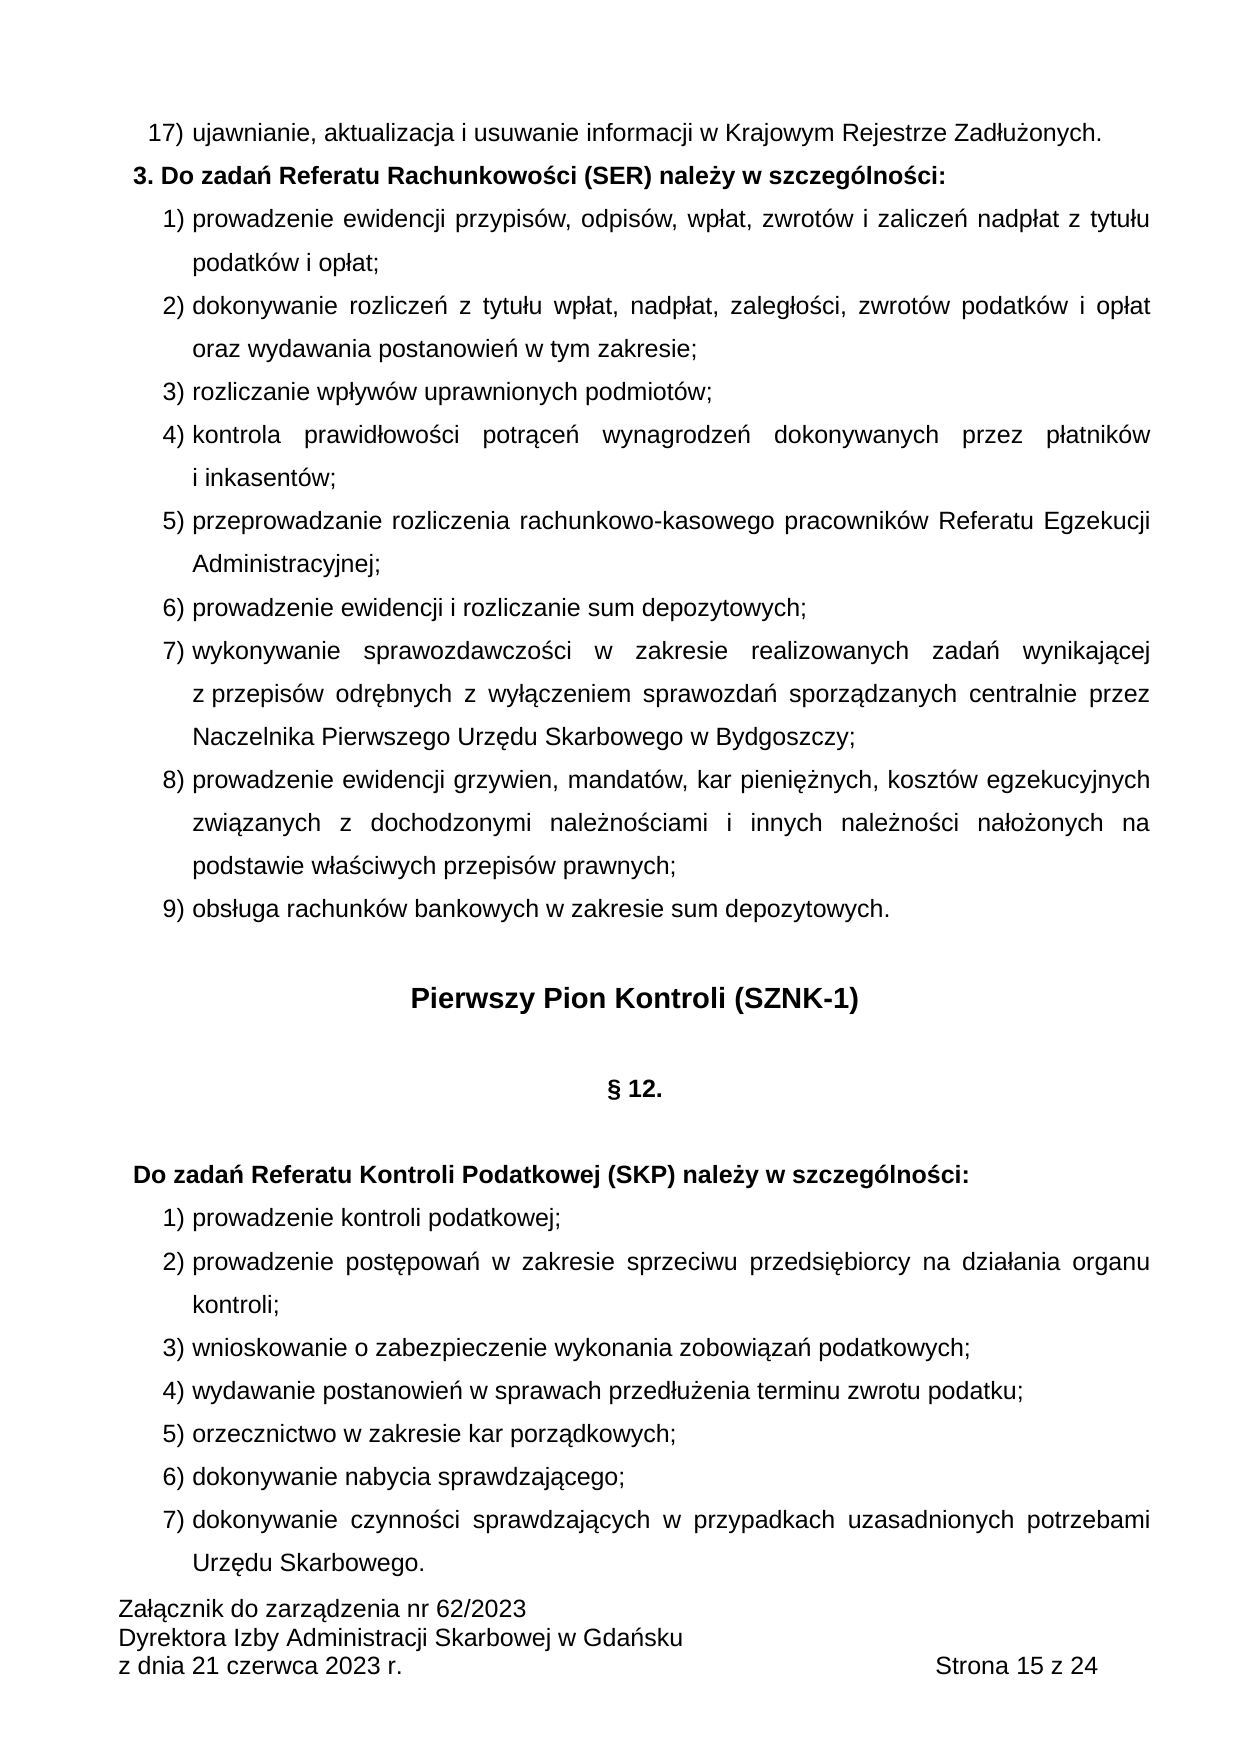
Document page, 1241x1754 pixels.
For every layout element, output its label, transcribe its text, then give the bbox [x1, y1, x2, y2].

text Do zadań Referatu Kontroli Podatkowej (SKP) należy w szczególności: [133, 1160, 1152, 1189]
list ujawnianie, aktualizacja i usuwanie informacji w Krajowym Rejestrze Zadłużonych. [148, 118, 1152, 147]
list prowadzenie ewidencji przypisów, odpisów, wpłat, zwrotów i zaliczeń nadpłat z tytułu podatków i opłat; [162, 204, 1152, 276]
list wydawanie postanowień w sprawach przedłużenia terminu zwrotu podatku; [162, 1376, 1152, 1405]
list przeprowadzanie rozliczenia rachunkowo-kasowego pracowników Referatu Egzekucji Administracyjnej; [162, 506, 1152, 578]
list rozliczanie wpływów uprawnionych podmiotów; [162, 377, 1152, 406]
list dokonywanie rozliczeń z tytułu wpłat, nadpłat, zaległości, zwrotów podatków i opłat oraz wydawania postanowień w tym zakresie; [162, 291, 1152, 362]
list prowadzenie ewidencji i rozliczanie sum depozytowych; [162, 592, 1152, 621]
list dokonywanie nabycia sprawdzającego; [162, 1462, 1152, 1491]
list prowadzenie ewidencji grzywien, mandatów, kar pieniężnych, kosztów egzekucyjnych związanych z dochodzonymi należnościami i innych należności nałożonych na podstawie właściwych przepisów prawnych; [162, 765, 1152, 880]
text Pierwszy Pion Kontroli (SZNK-1) [118, 981, 1152, 1014]
list prowadzenie kontroli podatkowej; [162, 1203, 1152, 1232]
list obsługa rachunków bankowych w zakresie sum depozytowych. [162, 894, 1152, 923]
list orzecznictwo w zakresie kar porządkowych; [162, 1419, 1152, 1448]
list wnioskowanie o zabezpieczenie wykonania zobowiązań podatkowych; [162, 1333, 1152, 1362]
list dokonywanie czynności sprawdzających w przypadkach uzasadnionych potrzebami Urzędu Skarbowego. [162, 1505, 1152, 1577]
text § 12. [118, 1074, 1152, 1103]
text 3. Do zadań Referatu Rachunkowości (SER) należy w szczególności: [133, 161, 1152, 190]
list wykonywanie sprawozdawczości w zakresie realizowanych zadań wynikającej z przepisów odrębnych z wyłączeniem sprawozdań sporządzanych centralnie przez Naczelnika Pierwszego Urzędu Skarbowego w Bydgoszczy; [162, 636, 1152, 751]
list prowadzenie postępowań w zakresie sprzeciwu przedsiębiorcy na działania organu kontroli; [162, 1247, 1152, 1318]
list kontrola prawidłowości potrąceń wynagrodzeń dokonywanych przez płatników i inkasentów; [162, 420, 1152, 492]
